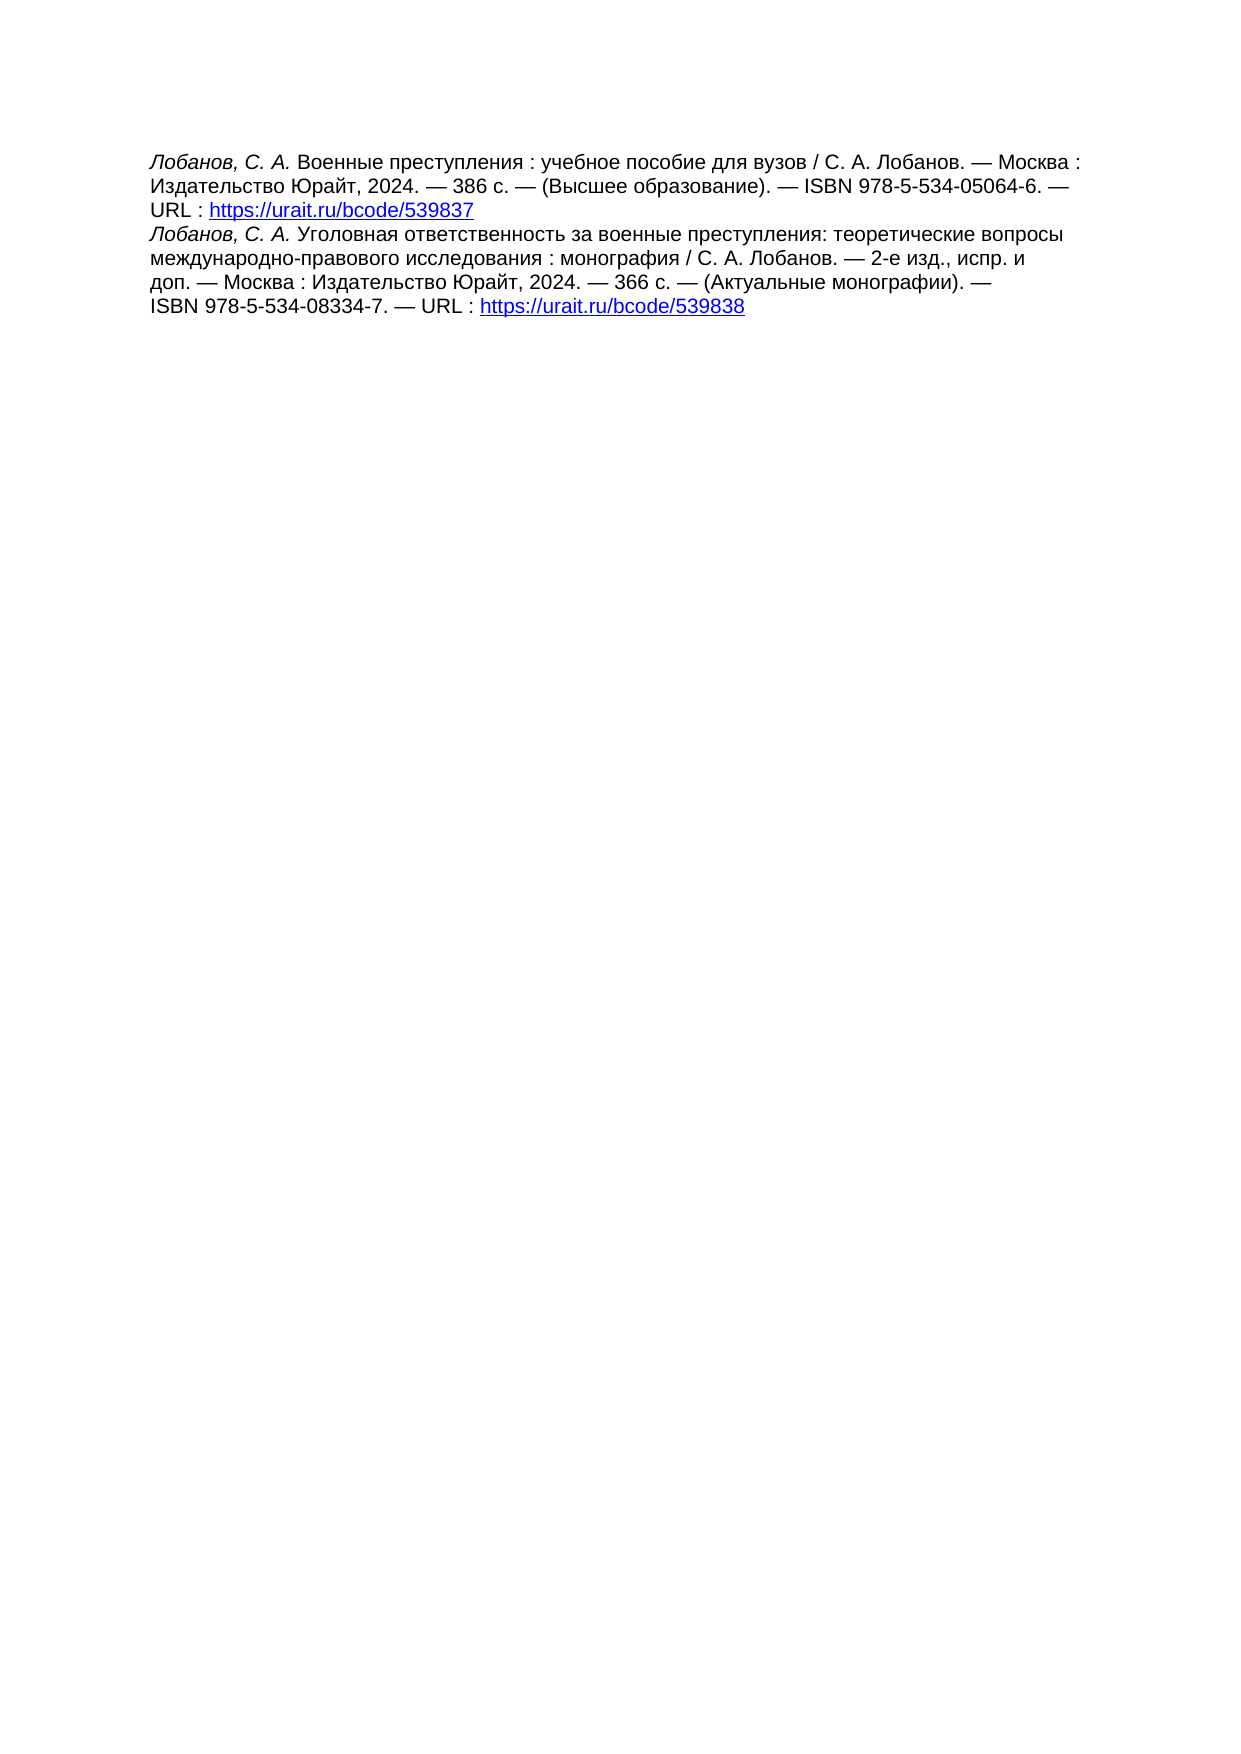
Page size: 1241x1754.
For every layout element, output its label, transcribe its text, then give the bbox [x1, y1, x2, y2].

text Лобанов, С. А. Уголовная ответственность за военные преступления: теоретические вопросы международно-правового исследования : монография / С. А. Лобанов. — 2-е изд., испр. и доп. — Москва : Издательство Юрайт, 2024. — 366 с. — (Актуальные монографии). — ISBN 978-5-534-08334-7. — URL : https://urait.ru/bcode/539838 [150, 222, 1090, 318]
text Лобанов, С. А. Военные преступления : учебное пособие для вузов / С. А. Лобанов. — Москва : Издательство Юрайт, 2024. — 386 с. — (Высшее образование). — ISBN 978-5-534-05064-6. — URL : https://urait.ru/bcode/539837 [150, 150, 1090, 222]
